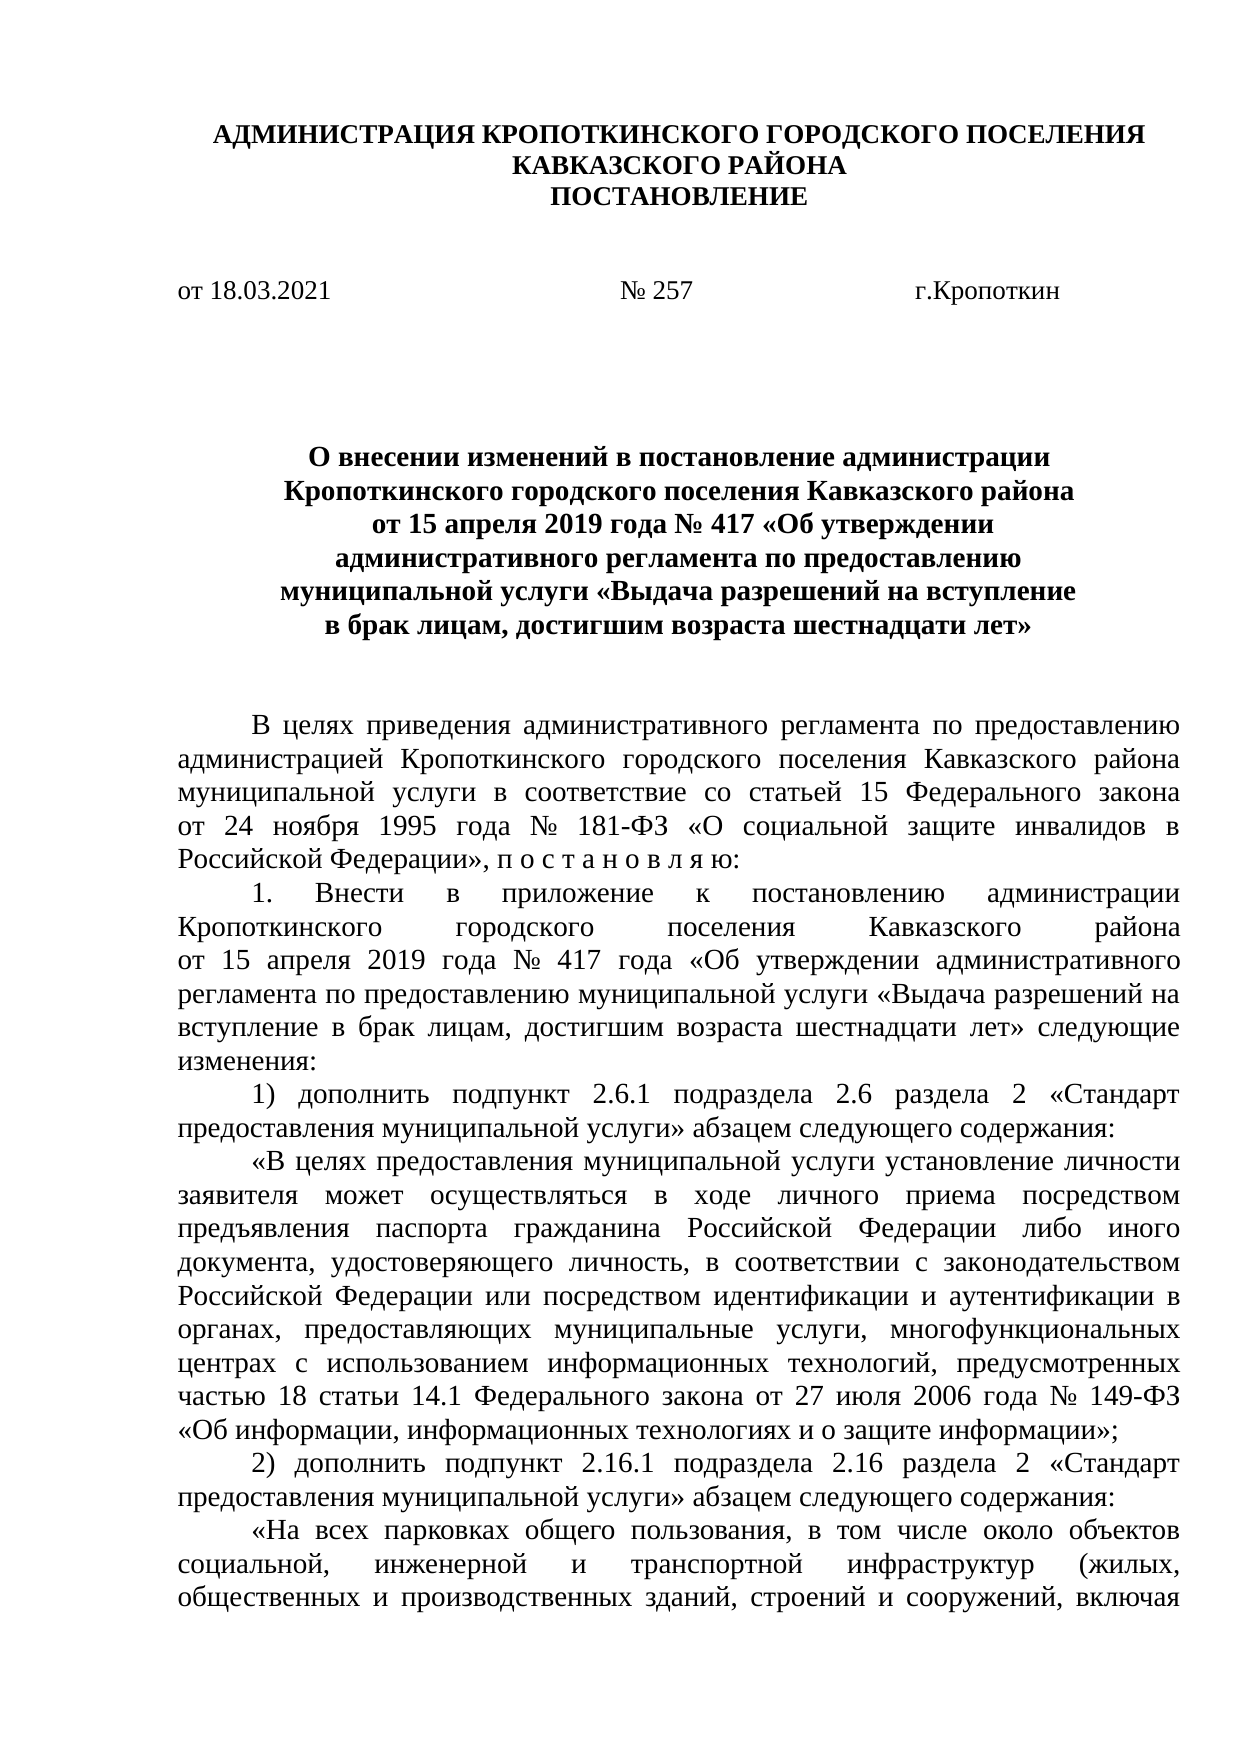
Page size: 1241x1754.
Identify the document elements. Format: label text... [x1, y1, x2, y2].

text 1. Внести в приложение к постановлению администрации Кропоткинского городского поселения Кавказского района от 15 апреля 2019 года № 417 года «Об утверждении административного регламента по предоставлению муниципальной услуги «Выдача разрешений на вступление в брак лицам, достигшим возраста шестнадцати лет» следующие изменения: [177, 875, 1181, 1076]
text ПОСТАНОВЛЕНИЕ [177, 180, 1181, 212]
subtitle в брак лицам, достигшим возраста шестнадцати лет» [231, 607, 1125, 640]
subtitle В целях приведения административного регламента по предоставлению администрацией Кропоткинского городского поселения Кавказского района муниципальной услуги в соответствие со статьей 15 Федерального закона от 24 ноября 1995 года № 181-ФЗ «О социальной защите инвалидов в Российской Федерации», п о с т а н о в л я ю: [177, 707, 1181, 875]
text от 18.03.2021 № 257 г.Кропоткин [177, 274, 1181, 305]
text 2) дополнить подпункт 2.16.1 подраздела 2.16 раздела 2 «Стандарт предоставления муниципальной услуги» абзацем следующего содержания: [177, 1445, 1181, 1512]
text «В целях предоставления муниципальной услуги установление личности заявителя может осуществляться в ходе личного приема посредством предъявления паспорта гражданина Российской Федерации либо иного документа, удостоверяющего личность, в соответствии с законодательством Российской Федерации или посредством идентификации и аутентификации в органах, предоставляющих муниципальные услуги, многофункциональных центрах с использованием информационных технологий, предусмотренных частью 18 статьи 14.1 Федерального закона от 27 июля 2006 года № 149-ФЗ «Об информации, информационных технологиях и о защите информации»; [177, 1143, 1181, 1445]
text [177, 1512, 1181, 1613]
text О внесении изменений в постановление администрации [177, 439, 1181, 473]
text АДМИНИСТРАЦИЯ КРОПОТКИНСКОГО ГОРОДСКОГО ПОСЕЛЕНИЯ КАВКАЗСКОГО РАЙОНА [177, 118, 1181, 180]
subtitle административного регламента по предоставлению муниципальной услуги «Выдача разрешений на вступление [231, 540, 1125, 607]
text Кропоткинского городского поселения Кавказского района [177, 473, 1181, 506]
text от 15 апреля 2019 года № 417 «Об утверждении [177, 506, 1181, 540]
text 1) дополнить подпункт 2.6.1 подраздела 2.6 раздела 2 «Стандарт предоставления муниципальной услуги» абзацем следующего содержания: [177, 1076, 1181, 1143]
